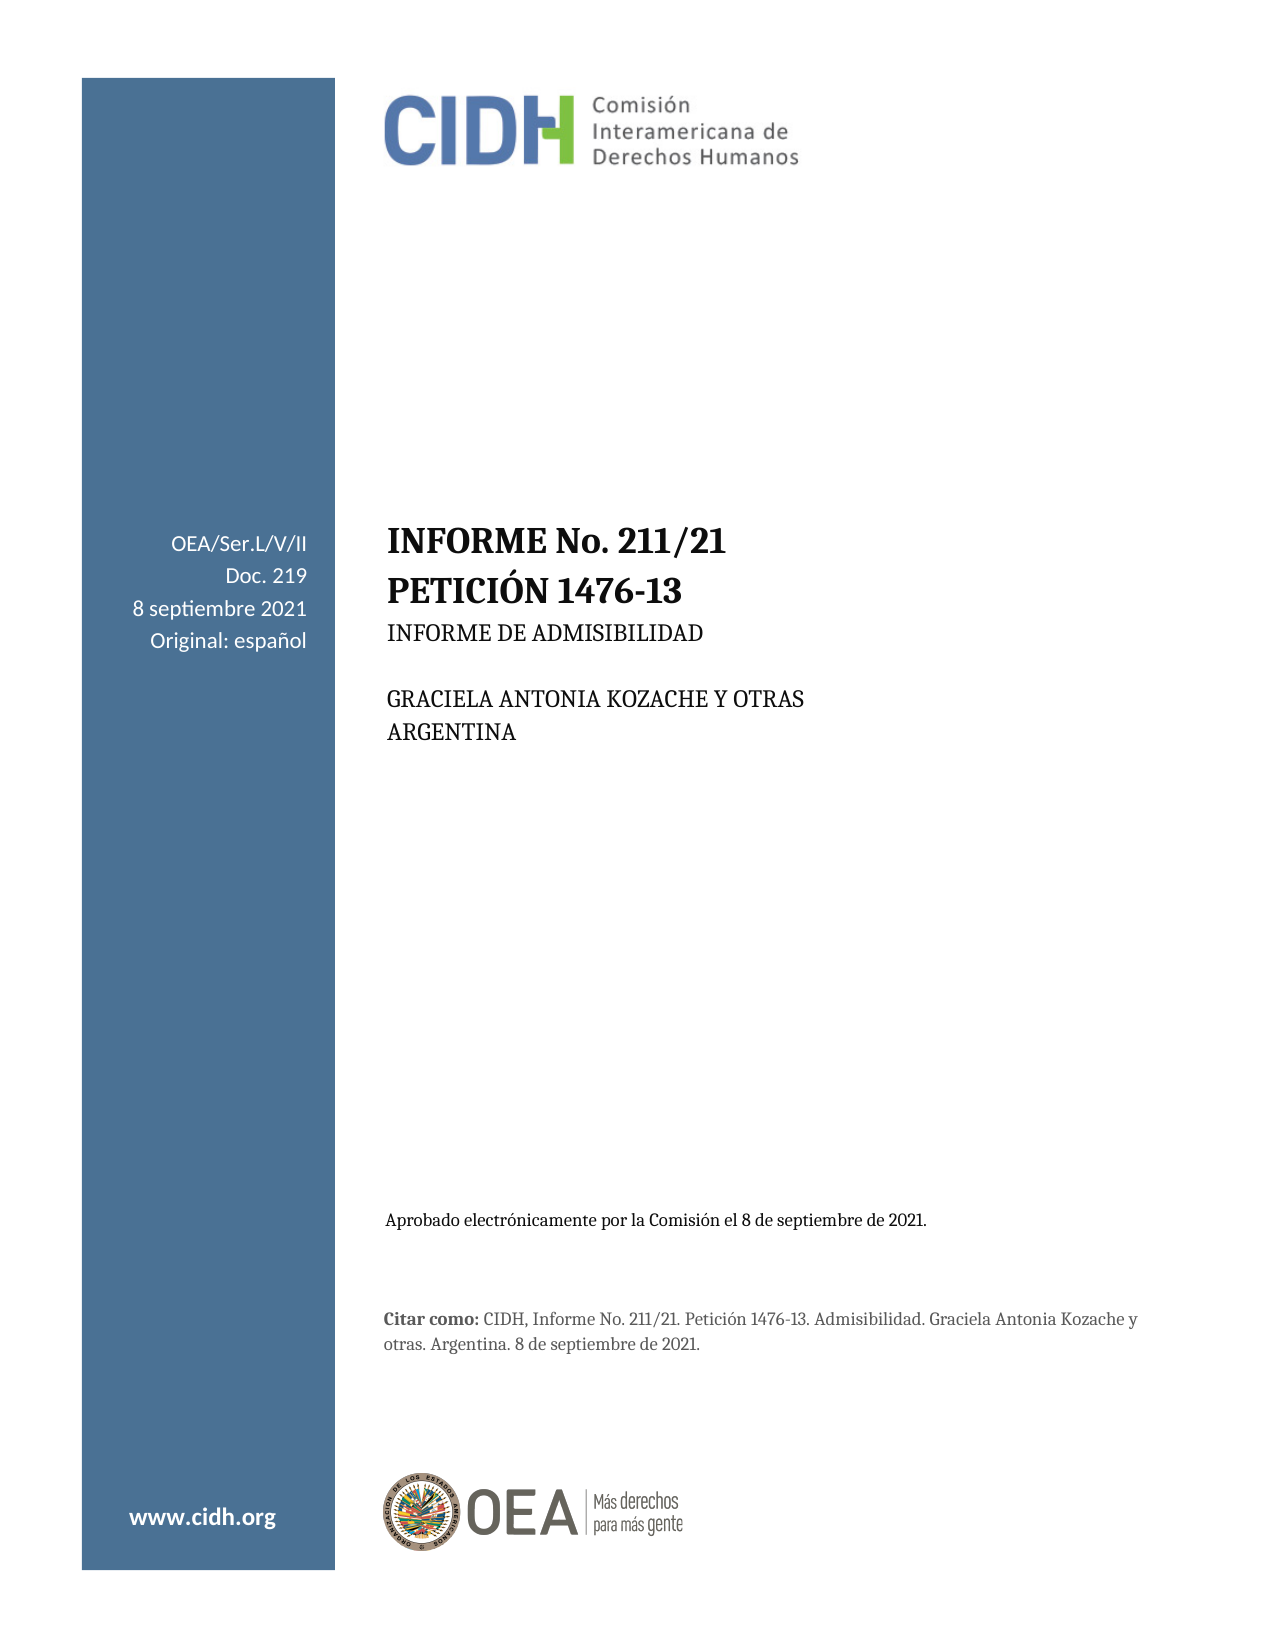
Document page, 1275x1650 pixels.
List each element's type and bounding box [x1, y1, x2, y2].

picture [375, 87, 810, 172]
picture [383, 1473, 683, 1551]
